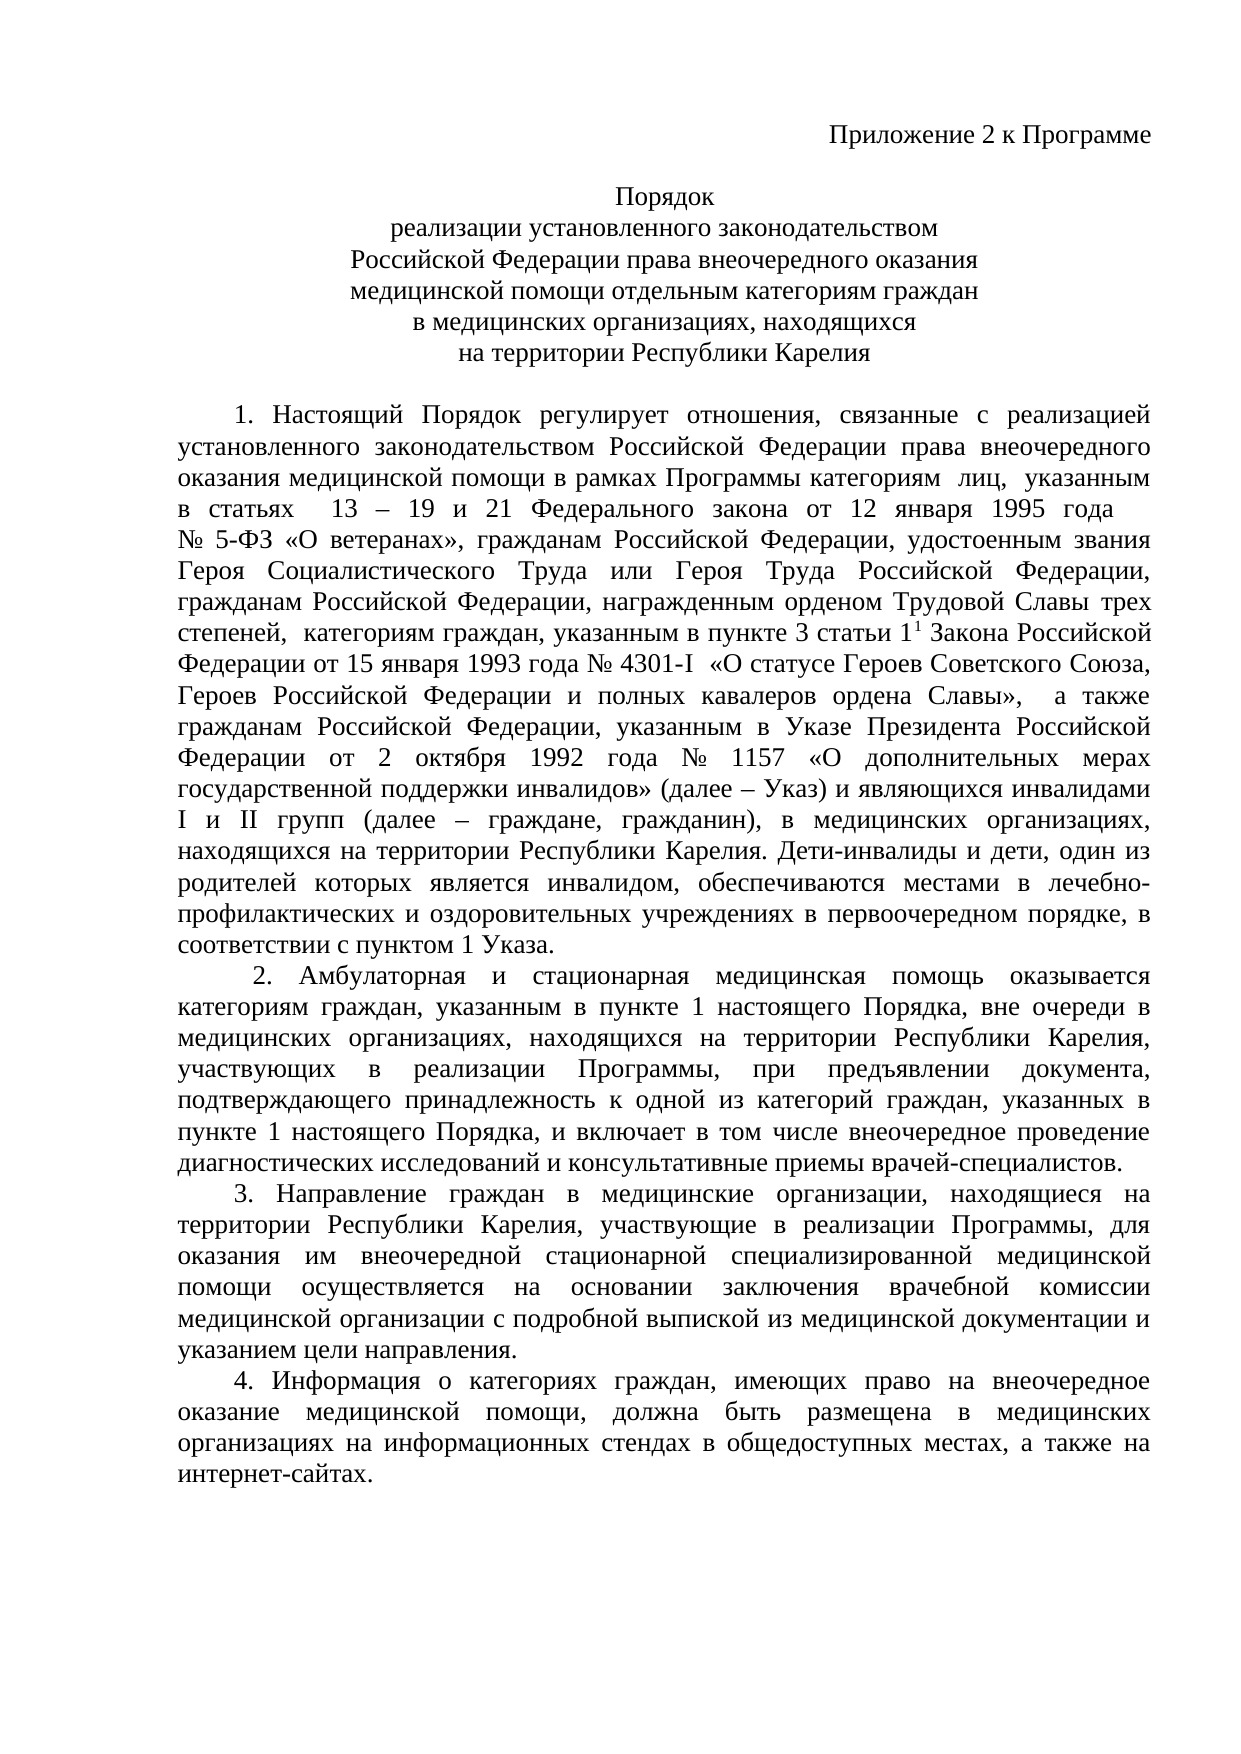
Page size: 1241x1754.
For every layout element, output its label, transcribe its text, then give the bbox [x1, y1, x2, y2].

text 1. Настоящий Порядок регулирует отношения, связанные с реализацией установленного законодательством Российской Федерации права внеочередного оказания медицинской помощи в рамках Программы категориям лиц, указанным в статьях 13 – 19 и 21 Федерального закона от 12 января 1995 года № 5-ФЗ «О ветеранах», гражданам Российской Федерации, удостоенным звания Героя Социалистического Труда или Героя Труда Российской Федерации, гражданам Российской Федерации, награжденным орденом Трудовой Славы трех степеней, категориям граждан, указанным в пункте 3 статьи 11 Закона Российской Федерации от 15 января 1993 года № 4301-I «О статусе Героев Советского Союза, Героев Российской Федерации и полных кавалеров ордена Славы», а также гражданам Российской Федерации, указанным в Указе Президента Российской Федерации от 2 октября 1992 года № 1157 «О дополнительных мерах государственной поддержки инвалидов» (далее – Указ) и являющихся инвалидами I и II групп (далее – граждане, гражданин), в медицинских организациях, находящихся на территории Республики Карелия. Дети-инвалиды и дети, один из родителей которых является инвалидом, обеспечиваются местами в лечебно-профилактических и оздоровительных учреждениях в первоочередном порядке, в соответствии с пунктом 1 Указа. [177, 398, 1152, 959]
text реализации установленного законодательством [177, 212, 1152, 243]
text медицинской помощи отдельным категориям граждан [177, 274, 1152, 305]
text 3. Направление граждан в медицинские организации, находящиеся на территории Республики Карелия, участвующие в реализации Программы, для оказания им внеочередной стационарной специализированной медицинской помощи осуществляется на основании заключения врачебной комиссии медицинской организации с подробной выпиской из медицинской документации и указанием цели направления. [177, 1177, 1152, 1364]
text 4. Информация о категориях граждан, имеющих право на внеочередное оказание медицинской помощи, должна быть размещена в медицинских организациях на информационных стендах в общедоступных местах, а также на интернет-сайтах. [177, 1364, 1152, 1488]
text на территории Республики Карелия [177, 336, 1152, 367]
text 2. Амбулаторная и стационарная медицинская помощь оказывается категориям граждан, указанным в пункте 1 настоящего Порядка, вне очереди в медицинских организациях, находящихся на территории Республики Карелия, участвующих в реализации Программы, при предъявлении документа, подтверждающего принадлежность к одной из категорий граждан, указанных в пункте 1 настоящего Порядка, и включает в том числе внеочередное проведение диагностических исследований и консультативные приемы врачей-специалистов. [177, 959, 1152, 1177]
text Российской Федерации права внеочередного оказания [177, 243, 1152, 274]
text Порядок [177, 180, 1152, 212]
text Приложение 2 к Программе [177, 118, 1152, 149]
text в медицинских организациях, находящихся [177, 305, 1152, 336]
